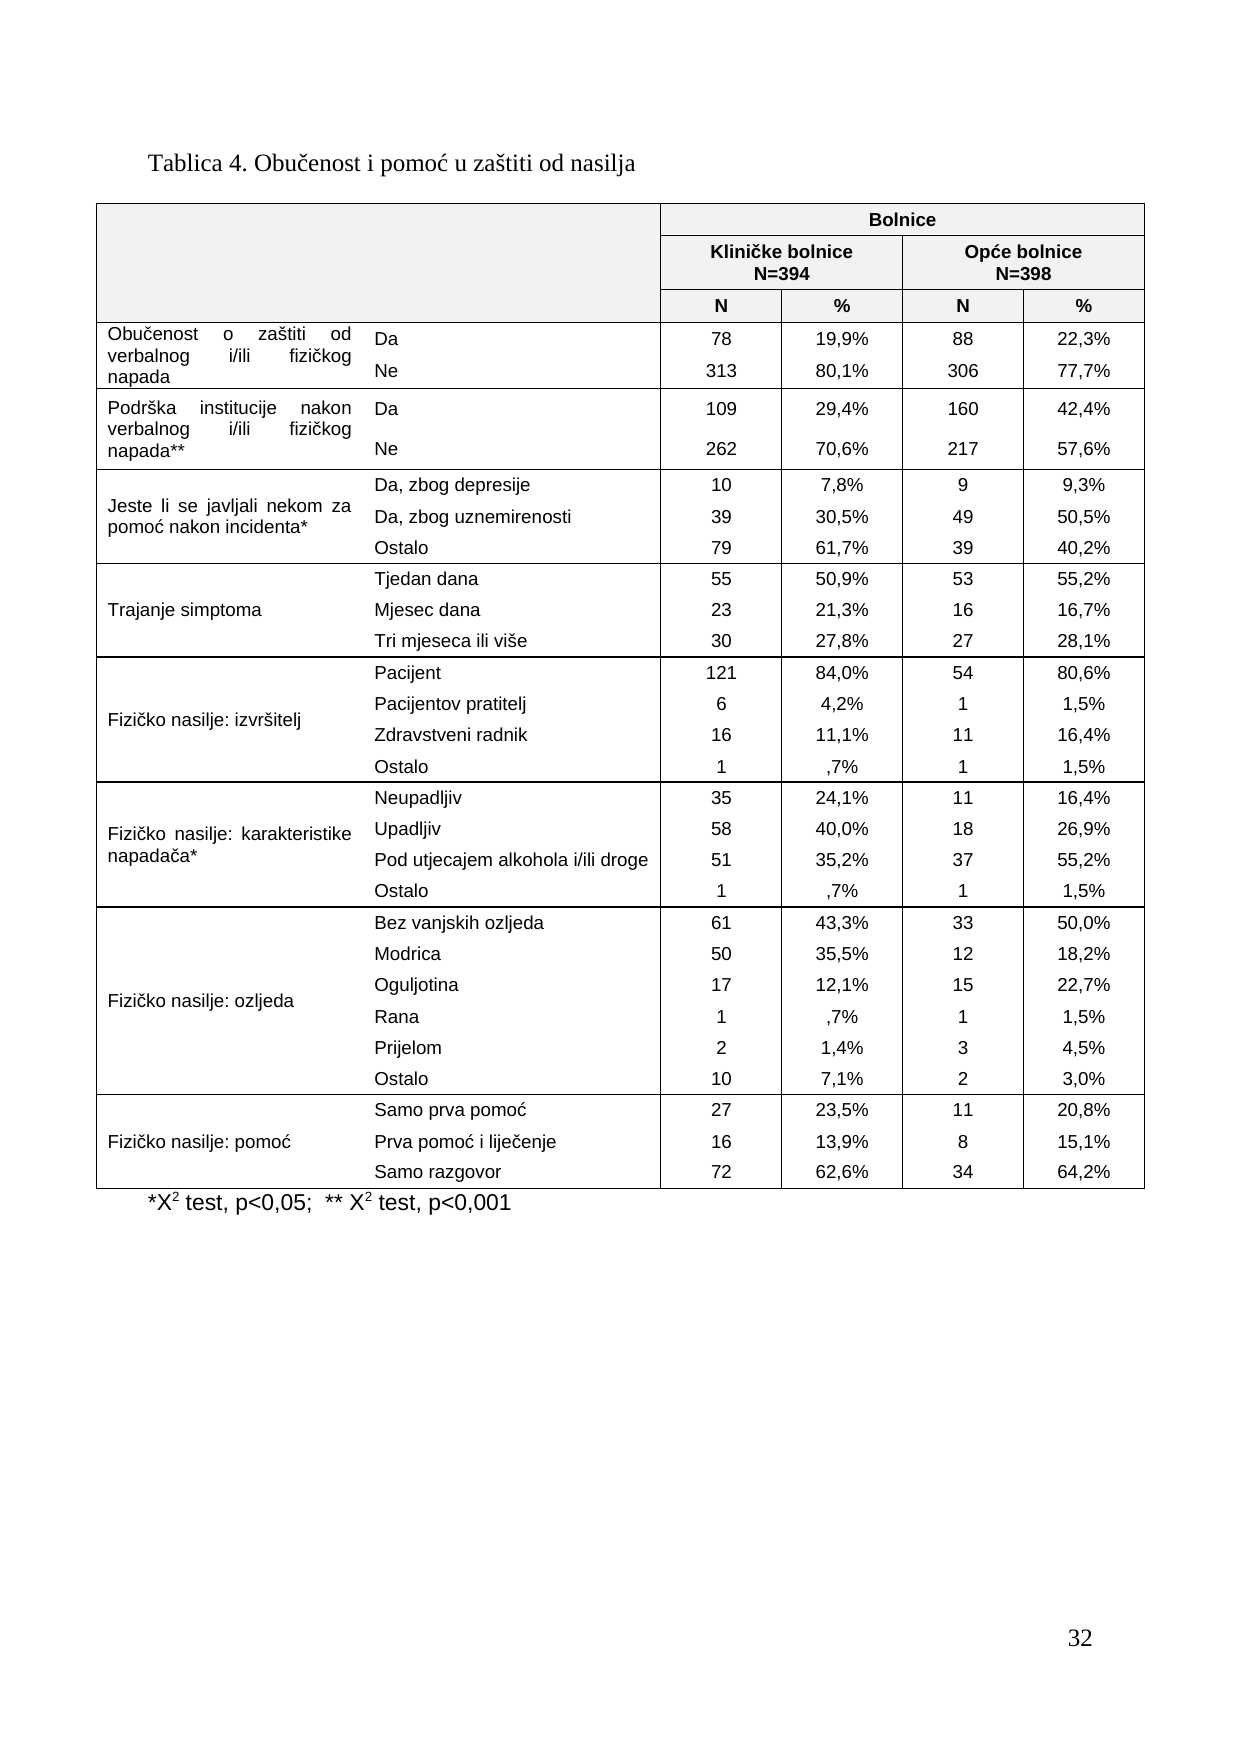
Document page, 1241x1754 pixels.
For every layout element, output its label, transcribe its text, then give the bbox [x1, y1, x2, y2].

table_cell Modrica [363, 938, 660, 969]
table_cell 30 [661, 625, 781, 656]
table_cell 11,1% [782, 719, 902, 750]
table_cell % [782, 290, 902, 322]
table_cell 79 [661, 531, 781, 563]
table_cell 29,4% [782, 389, 902, 428]
table_cell 121 [661, 658, 781, 688]
table_cell Pacijent [363, 658, 660, 688]
table_cell 22,3% [1024, 323, 1144, 353]
table_cell 1 [903, 875, 1023, 906]
table_cell Da, zbog depresije [363, 470, 660, 500]
table_cell 40,0% [782, 813, 902, 844]
table_cell Samo prva pomoć [363, 1095, 660, 1125]
table_cell 15 [903, 969, 1023, 1000]
table_cell 51 [661, 844, 781, 875]
table_cell 160 [903, 389, 1023, 428]
table_cell 4,5% [1024, 1031, 1144, 1063]
table_cell Fizičko nasilje: pomoć [97, 1095, 363, 1188]
table_cell 39 [903, 531, 1023, 563]
table_cell 16 [661, 1125, 781, 1156]
table_cell 23 [661, 594, 781, 625]
table_cell Opće bolnice N=398 [903, 236, 1144, 289]
table_cell 11 [903, 1095, 1023, 1125]
table_cell 1 [661, 750, 781, 781]
table_header Bolnice [661, 204, 1144, 234]
table_cell Obučenost o zaštiti od verbalnog i/ili fizičkog napada [97, 323, 363, 388]
table_cell 57,6% [1024, 428, 1144, 469]
table_cell 18 [903, 813, 1023, 844]
table_cell 217 [903, 428, 1023, 469]
table_cell 3,0% [1024, 1063, 1144, 1094]
table_cell 12 [903, 938, 1023, 969]
table_cell 2 [903, 1063, 1023, 1094]
table_cell 27 [661, 1095, 781, 1125]
table_cell 16,4% [1024, 783, 1144, 813]
table_cell 20,8% [1024, 1095, 1144, 1125]
table_cell 50 [661, 938, 781, 969]
table_cell 10 [661, 1063, 781, 1094]
table_cell Prva pomoć i liječenje [363, 1125, 660, 1156]
text *X2 test, p<0,05; ** X2 test, p<0,001 [148, 1189, 1093, 1215]
table_cell Pacijentov pratitelj [363, 688, 660, 719]
table_cell 43,3% [782, 908, 902, 938]
table_cell 77,7% [1024, 353, 1144, 388]
table_cell % [1024, 290, 1144, 322]
table_cell N [903, 290, 1023, 322]
table_cell Da [363, 389, 660, 428]
table_cell Da [363, 323, 660, 353]
table_cell Ne [363, 353, 660, 388]
table_cell Oguljotina [363, 969, 660, 1000]
table_cell 4,2% [782, 688, 902, 719]
table_cell 12,1% [782, 969, 902, 1000]
table_cell 55,2% [1024, 564, 1144, 594]
table_cell 1 [661, 1000, 781, 1031]
table_cell 78 [661, 323, 781, 353]
table_header [97, 204, 660, 322]
table_cell 53 [903, 564, 1023, 594]
table_cell 1 [903, 750, 1023, 781]
table_cell 8 [903, 1125, 1023, 1156]
table_cell Ostalo [363, 750, 660, 781]
table_cell Ostalo [363, 1063, 660, 1094]
text Tablica 4. Obučenost i pomoć u zaštiti od nasilja [148, 148, 1093, 176]
table_cell 50,9% [782, 564, 902, 594]
table_cell Zdravstveni radnik [363, 719, 660, 750]
table_cell Fizičko nasilje: ozljeda [97, 908, 363, 1094]
table_cell 55,2% [1024, 844, 1144, 875]
table_cell 1 [903, 688, 1023, 719]
table_cell Tri mjeseca ili više [363, 625, 660, 656]
table_cell 16 [661, 719, 781, 750]
table_cell Ne [363, 428, 660, 469]
table_cell 17 [661, 969, 781, 1000]
table_cell 61,7% [782, 531, 902, 563]
table_cell Trajanje simptoma [97, 564, 363, 656]
table_cell 11 [903, 719, 1023, 750]
table_cell 30,5% [782, 500, 902, 531]
table_cell Podrška institucije nakon verbalnog i/ili fizičkog napada** [97, 389, 363, 469]
table_cell 34 [903, 1156, 1023, 1188]
table_cell Fizičko nasilje: izvršitelj [97, 658, 363, 781]
table_cell 10 [661, 470, 781, 500]
table_cell 61 [661, 908, 781, 938]
table_cell Fizičko nasilje: karakteristike napadača* [97, 783, 363, 906]
table_cell 109 [661, 389, 781, 428]
table_cell 1,5% [1024, 1000, 1144, 1031]
table_cell 35,2% [782, 844, 902, 875]
table_cell 42,4% [1024, 389, 1144, 428]
table_cell 24,1% [782, 783, 902, 813]
table_cell 62,6% [782, 1156, 902, 1188]
table_cell 80,1% [782, 353, 902, 388]
table_cell 7,1% [782, 1063, 902, 1094]
table_cell 33 [903, 908, 1023, 938]
table_cell 55 [661, 564, 781, 594]
table_cell Prijelom [363, 1031, 660, 1063]
table_cell 1,5% [1024, 875, 1144, 906]
table_cell 28,1% [1024, 625, 1144, 656]
table_cell Pod utjecajem alkohola i/ili droge [363, 844, 660, 875]
table_cell 40,2% [1024, 531, 1144, 563]
table_cell 3 [903, 1031, 1023, 1063]
table_cell 16,4% [1024, 719, 1144, 750]
table_cell N [661, 290, 781, 322]
table_cell 19,9% [782, 323, 902, 353]
table_cell Bez vanjskih ozljeda [363, 908, 660, 938]
table_cell 49 [903, 500, 1023, 531]
table_cell Neupadljiv [363, 783, 660, 813]
table_cell 64,2% [1024, 1156, 1144, 1188]
table_cell 54 [903, 658, 1023, 688]
table_cell ,7% [782, 750, 902, 781]
table_cell Ostalo [363, 875, 660, 906]
table_cell 2 [661, 1031, 781, 1063]
table_cell 50,0% [1024, 908, 1144, 938]
table_cell 84,0% [782, 658, 902, 688]
table_cell Rana [363, 1000, 660, 1031]
table_cell 16 [903, 594, 1023, 625]
table_cell 88 [903, 323, 1023, 353]
table_cell 7,8% [782, 470, 902, 500]
table_cell 21,3% [782, 594, 902, 625]
table_cell 80,6% [1024, 658, 1144, 688]
table_cell 1,4% [782, 1031, 902, 1063]
table_cell 72 [661, 1156, 781, 1188]
table_cell 39 [661, 500, 781, 531]
table_cell 262 [661, 428, 781, 469]
table_cell ,7% [782, 875, 902, 906]
table_cell 27 [903, 625, 1023, 656]
table_cell Jeste li se javljali nekom za pomoć nakon incidenta* [97, 470, 363, 563]
table_cell 9 [903, 470, 1023, 500]
table_cell Ostalo [363, 531, 660, 563]
table_cell 9,3% [1024, 470, 1144, 500]
table_cell Upadljiv [363, 813, 660, 844]
table_cell 26,9% [1024, 813, 1144, 844]
table_cell 50,5% [1024, 500, 1144, 531]
table_cell Da, zbog uznemirenosti [363, 500, 660, 531]
table_cell 58 [661, 813, 781, 844]
table_cell 6 [661, 688, 781, 719]
table_cell Tjedan dana [363, 564, 660, 594]
table_cell Kliničke bolnice N=394 [661, 236, 902, 289]
table_cell 13,9% [782, 1125, 902, 1156]
table_cell 27,8% [782, 625, 902, 656]
table_cell 35 [661, 783, 781, 813]
table_cell 22,7% [1024, 969, 1144, 1000]
table_cell 18,2% [1024, 938, 1144, 969]
table_cell Samo razgovor [363, 1156, 660, 1188]
table_cell 16,7% [1024, 594, 1144, 625]
table_cell 70,6% [782, 428, 902, 469]
table_cell 1 [661, 875, 781, 906]
table_cell 23,5% [782, 1095, 902, 1125]
table_cell ,7% [782, 1000, 902, 1031]
table_cell 1,5% [1024, 750, 1144, 781]
table_cell 1,5% [1024, 688, 1144, 719]
table_cell 313 [661, 353, 781, 388]
table_cell 35,5% [782, 938, 902, 969]
table_cell 306 [903, 353, 1023, 388]
table_cell 15,1% [1024, 1125, 1144, 1156]
table_cell Mjesec dana [363, 594, 660, 625]
table_cell 11 [903, 783, 1023, 813]
table_cell 37 [903, 844, 1023, 875]
table_cell 1 [903, 1000, 1023, 1031]
